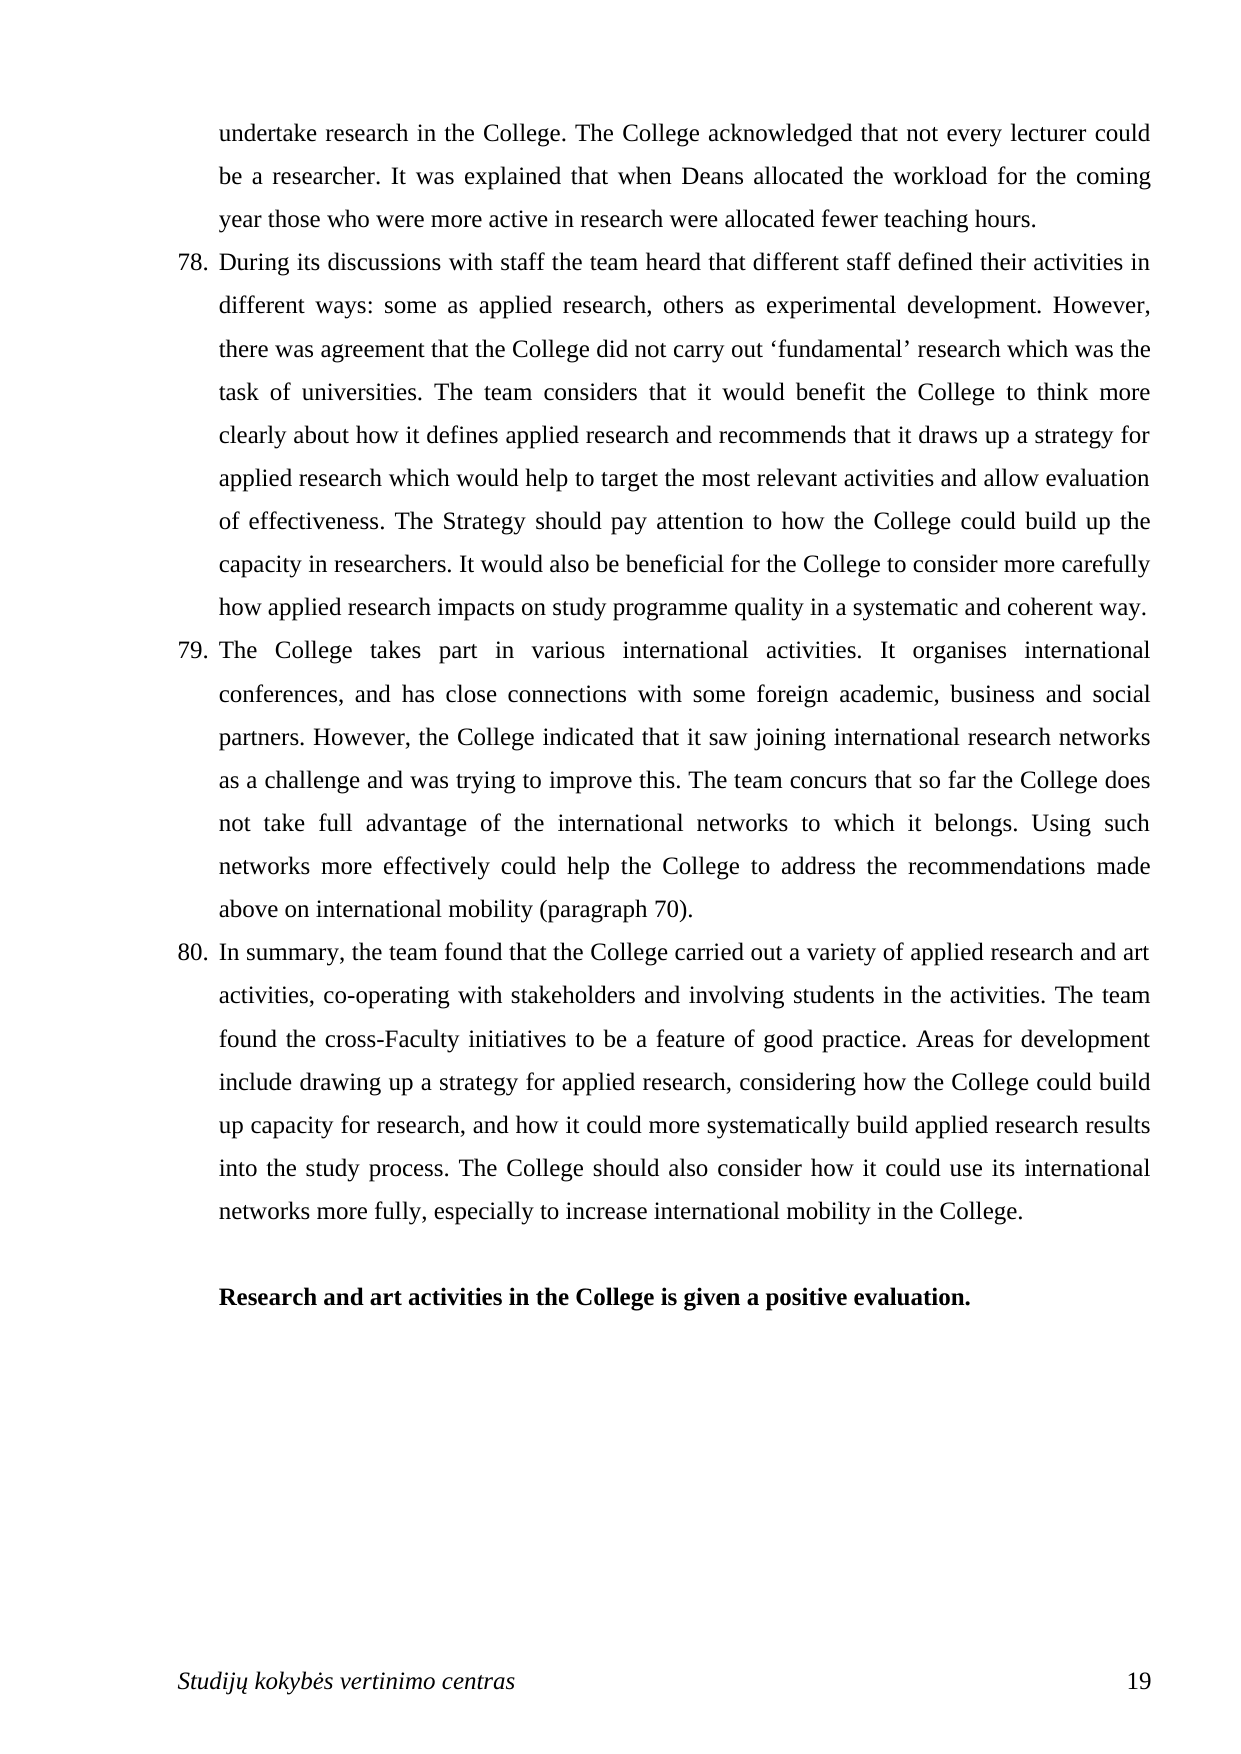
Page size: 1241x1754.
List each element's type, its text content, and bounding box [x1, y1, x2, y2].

list The College takes part in various international activities. It organises international conferences, and has close connections with some foreign academic, business and social partners. However, the College indicated that it saw joining international research networks as a challenge and was trying to improve this. The team concurs that so far the College does not take full advantage of the international networks to which it belongs. Using such networks more effectively could help the College to address the recommendations made above on international mobility (paragraph 70). [177, 636, 1152, 923]
list In summary, the team found that the College carried out a variety of applied research and art activities, co-operating with stakeholders and involving students in the activities. The team found the cross-Faculty initiatives to be a feature of good practice. Areas for development include drawing up a strategy for applied research, considering how the College could build up capacity for research, and how it could more systematically build applied research results into the study process. The College should also consider how it could use its international networks more fully, especially to increase international mobility in the College. [177, 937, 1152, 1225]
text Research and art activities in the College is given a positive evaluation. [177, 1282, 1152, 1311]
list During its discussions with staff the team heard that different staff defined their activities in different ways: some as applied research, others as experimental development. However, there was agreement that the College did not carry out ‘fundamental’ research which was the task of universities. The team considers that it would benefit the College to think more clearly about how it defines applied research and recommends that it draws up a strategy for applied research which would help to target the most relevant activities and allow evaluation of effectiveness. The Strategy should pay attention to how the College could build up the capacity in researchers. It would also be beneficial for the College to consider more carefully how applied research impacts on study programme quality in a systematic and coherent way. [177, 247, 1152, 621]
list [177, 118, 1152, 233]
